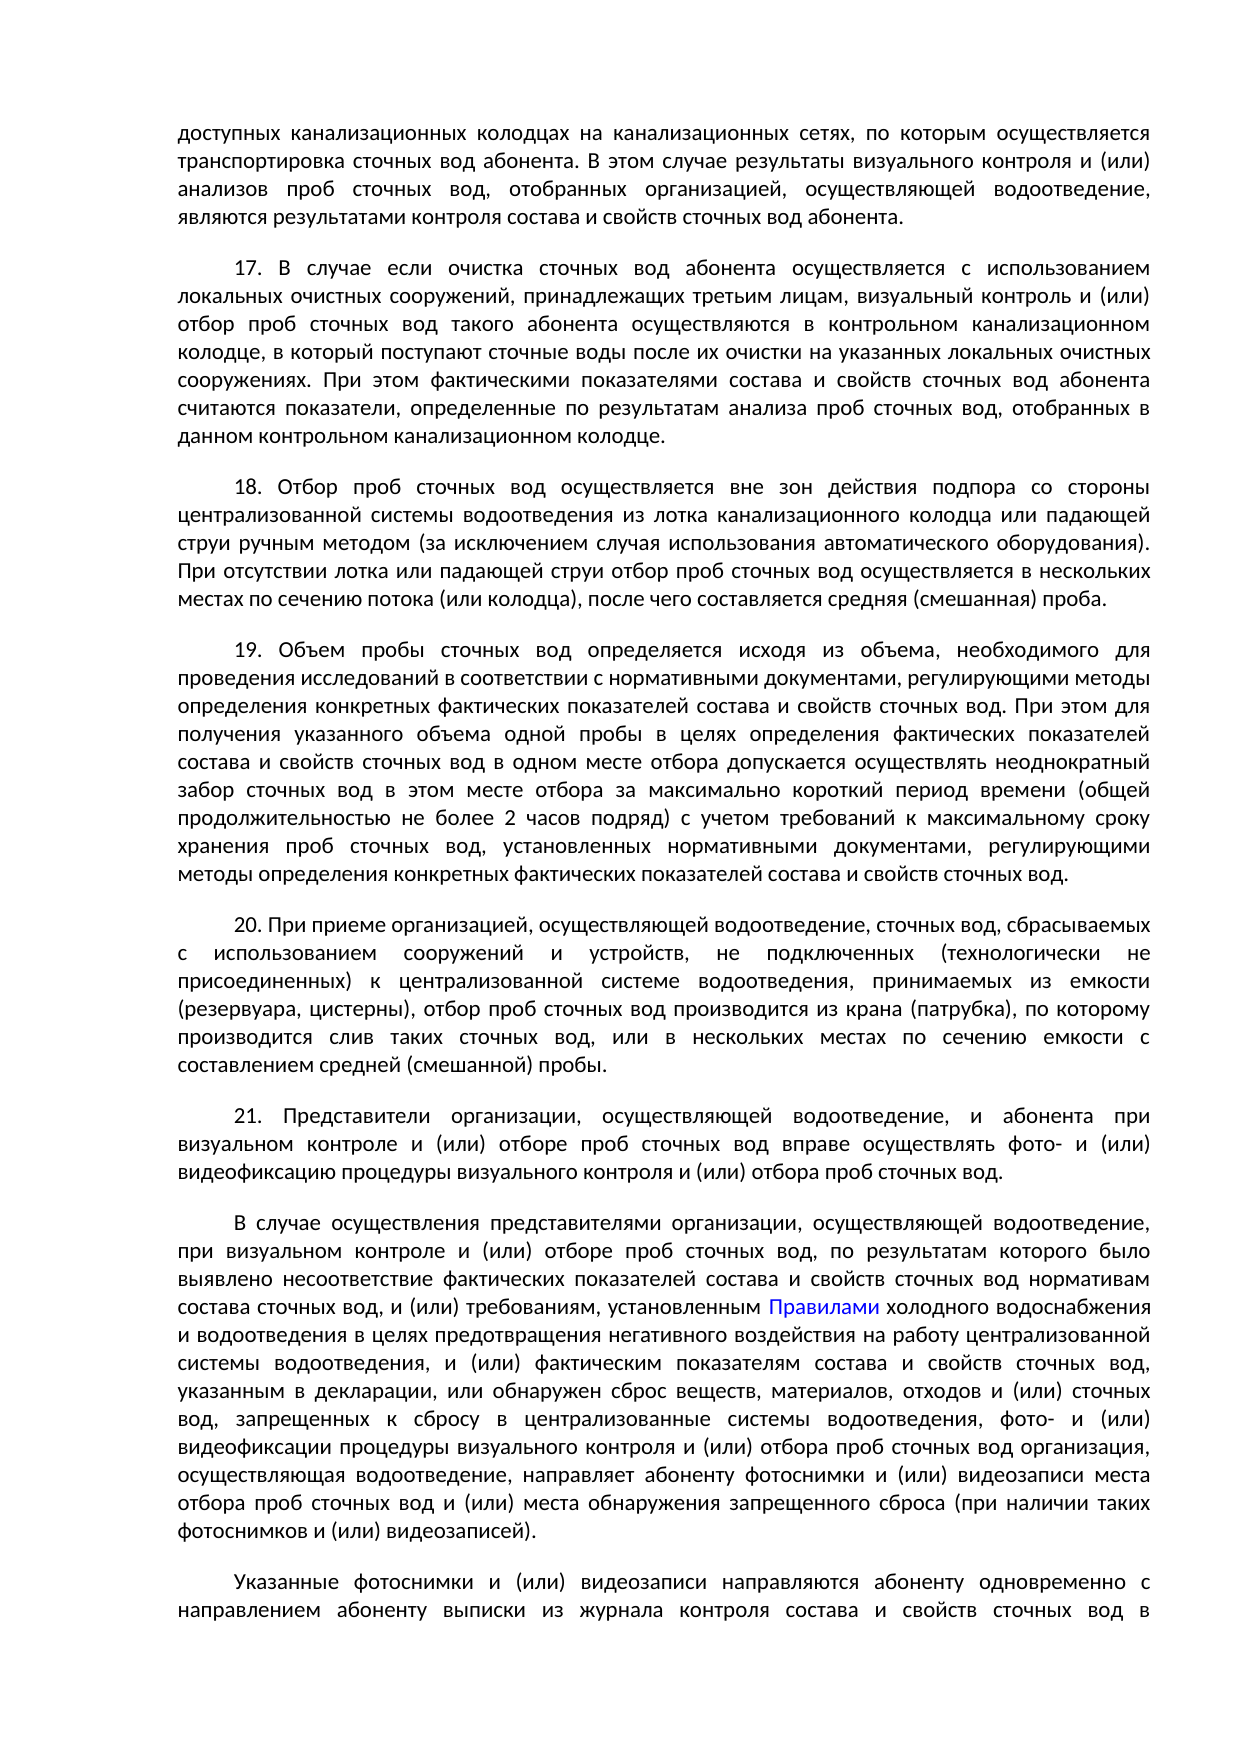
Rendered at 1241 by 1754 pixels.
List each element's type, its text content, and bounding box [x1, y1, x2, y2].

text В случае осуществления представителями организации, осуществляющей водоотведение, при визуальном контроле и (или) отборе проб сточных вод, по результатам которого было выявлено несоответствие фактических показателей состава и свойств сточных вод нормативам состава сточных вод, и (или) требованиям, установленным Правилами холодного водоснабжения и водоотведения в целях предотвращения негативного воздействия на работу централизованной системы водоотведения, и (или) фактическим показателям состава и свойств сточных вод, указанным в декларации, или обнаружен сброс веществ, материалов, отходов и (или) сточных вод, запрещенных к сбросу в централизованные системы водоотведения, фото- и (или) видеофиксации процедуры визуального контроля и (или) отбора проб сточных вод организация, осуществляющая водоотведение, направляет абоненту фотоснимки и (или) видеозаписи места отбора проб сточных вод и (или) места обнаружения запрещенного сброса (при наличии таких фотоснимков и (или) видеозаписей). [177, 1208, 1152, 1544]
text 17. В случае если очистка сточных вод абонента осуществляется с использованием локальных очистных сооружений, принадлежащих третьим лицам, визуальный контроль и (или) отбор проб сточных вод такого абонента осуществляются в контрольном канализационном колодце, в который поступают сточные воды после их очистки на указанных локальных очистных сооружениях. При этом фактическими показателями состава и свойств сточных вод абонента считаются показатели, определенные по результатам анализа проб сточных вод, отобранных в данном контрольном канализационном колодце. [177, 253, 1152, 449]
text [177, 1567, 1152, 1623]
text 20. При приеме организацией, осуществляющей водоотведение, сточных вод, сбрасываемых с использованием сооружений и устройств, не подключенных (технологически не присоединенных) к централизованной системе водоотведения, принимаемых из емкости (резервуара, цистерны), отбор проб сточных вод производится из крана (патрубка), по которому производится слив таких сточных вод, или в нескольких местах по сечению емкости с составлением средней (смешанной) пробы. [177, 910, 1152, 1078]
text 19. Объем пробы сточных вод определяется исходя из объема, необходимого для проведения исследований в соответствии с нормативными документами, регулирующими методы определения конкретных фактических показателей состава и свойств сточных вод. При этом для получения указанного объема одной пробы в целях определения фактических показателей состава и свойств сточных вод в одном месте отбора допускается осуществлять неоднократный забор сточных вод в этом месте отбора за максимально короткий период времени (общей продолжительностью не более 2 часов подряд) с учетом требований к максимальному сроку хранения проб сточных вод, установленных нормативными документами, регулирующими методы определения конкретных фактических показателей состава и свойств сточных вод. [177, 635, 1152, 887]
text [177, 118, 1152, 230]
text 21. Представители организации, осуществляющей водоотведение, и абонента при визуальном контроле и (или) отборе проб сточных вод вправе осуществлять фото- и (или) видеофиксацию процедуры визуального контроля и (или) отбора проб сточных вод. [177, 1101, 1152, 1185]
text 18. Отбор проб сточных вод осуществляется вне зон действия подпора со стороны централизованной системы водоотведения из лотка канализационного колодца или падающей струи ручным методом (за исключением случая использования автоматического оборудования). При отсутствии лотка или падающей струи отбор проб сточных вод осуществляется в нескольких местах по сечению потока (или колодца), после чего составляется средняя (смешанная) проба. [177, 472, 1152, 612]
